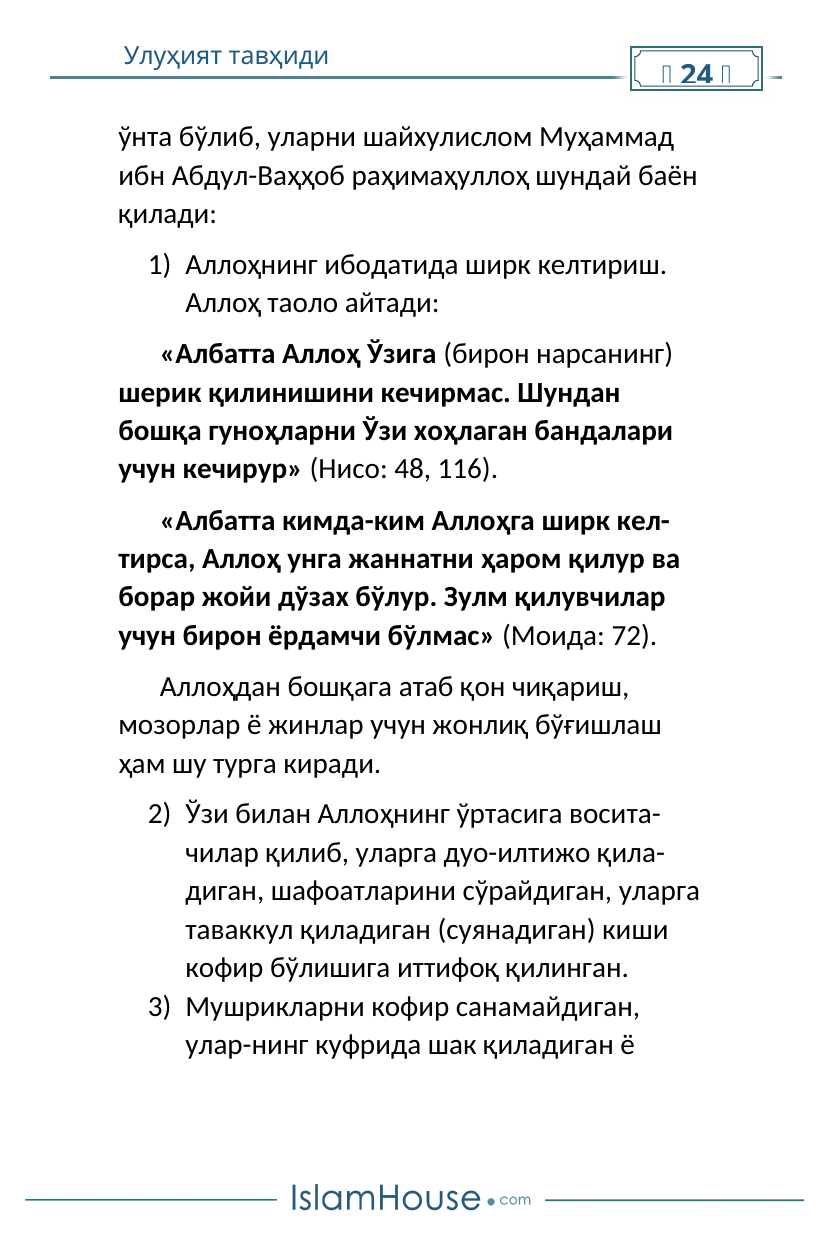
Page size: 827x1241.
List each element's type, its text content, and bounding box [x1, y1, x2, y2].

text «Албатта кимда-ким Аллоҳга ширк кел-тирса, Аллоҳ унга жаннатни ҳаром қилур ва борар жойи дўзах бўлур. Зулм қилувчилар учун бирон ёрдамчи бўлмас» (Моида: 72). [118, 502, 709, 652]
text Аллоҳдан бошқага атаб қон чиқариш, мозорлар ё жинлар учун жонлиқ бўғишлаш ҳам шу турга киради. [118, 668, 709, 780]
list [148, 988, 709, 1062]
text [118, 118, 709, 231]
picture [284, 1179, 805, 1217]
text «Албатта Аллоҳ Ўзига (бирон нарсанинг) шерик қилинишини кечирмас. Шундан бошқа гуноҳларни Ўзи хоҳлаган бандалари учун кечирур» (Нисо: 48, 116). [118, 335, 709, 486]
picture [18, 1179, 277, 1216]
list Ўзи билан Аллоҳнинг ўртасига восита-чилар қилиб, уларга дуо-илтижо қила-диган, шафоатларини сўрайдиган, уларга таваккул қиладиган (суянадиган) киши кофир бўлишига иттифоқ қилинган. [148, 796, 709, 985]
list Аллоҳнинг ибодатида ширк келтириш. Аллоҳ таоло айтади: [148, 246, 709, 320]
